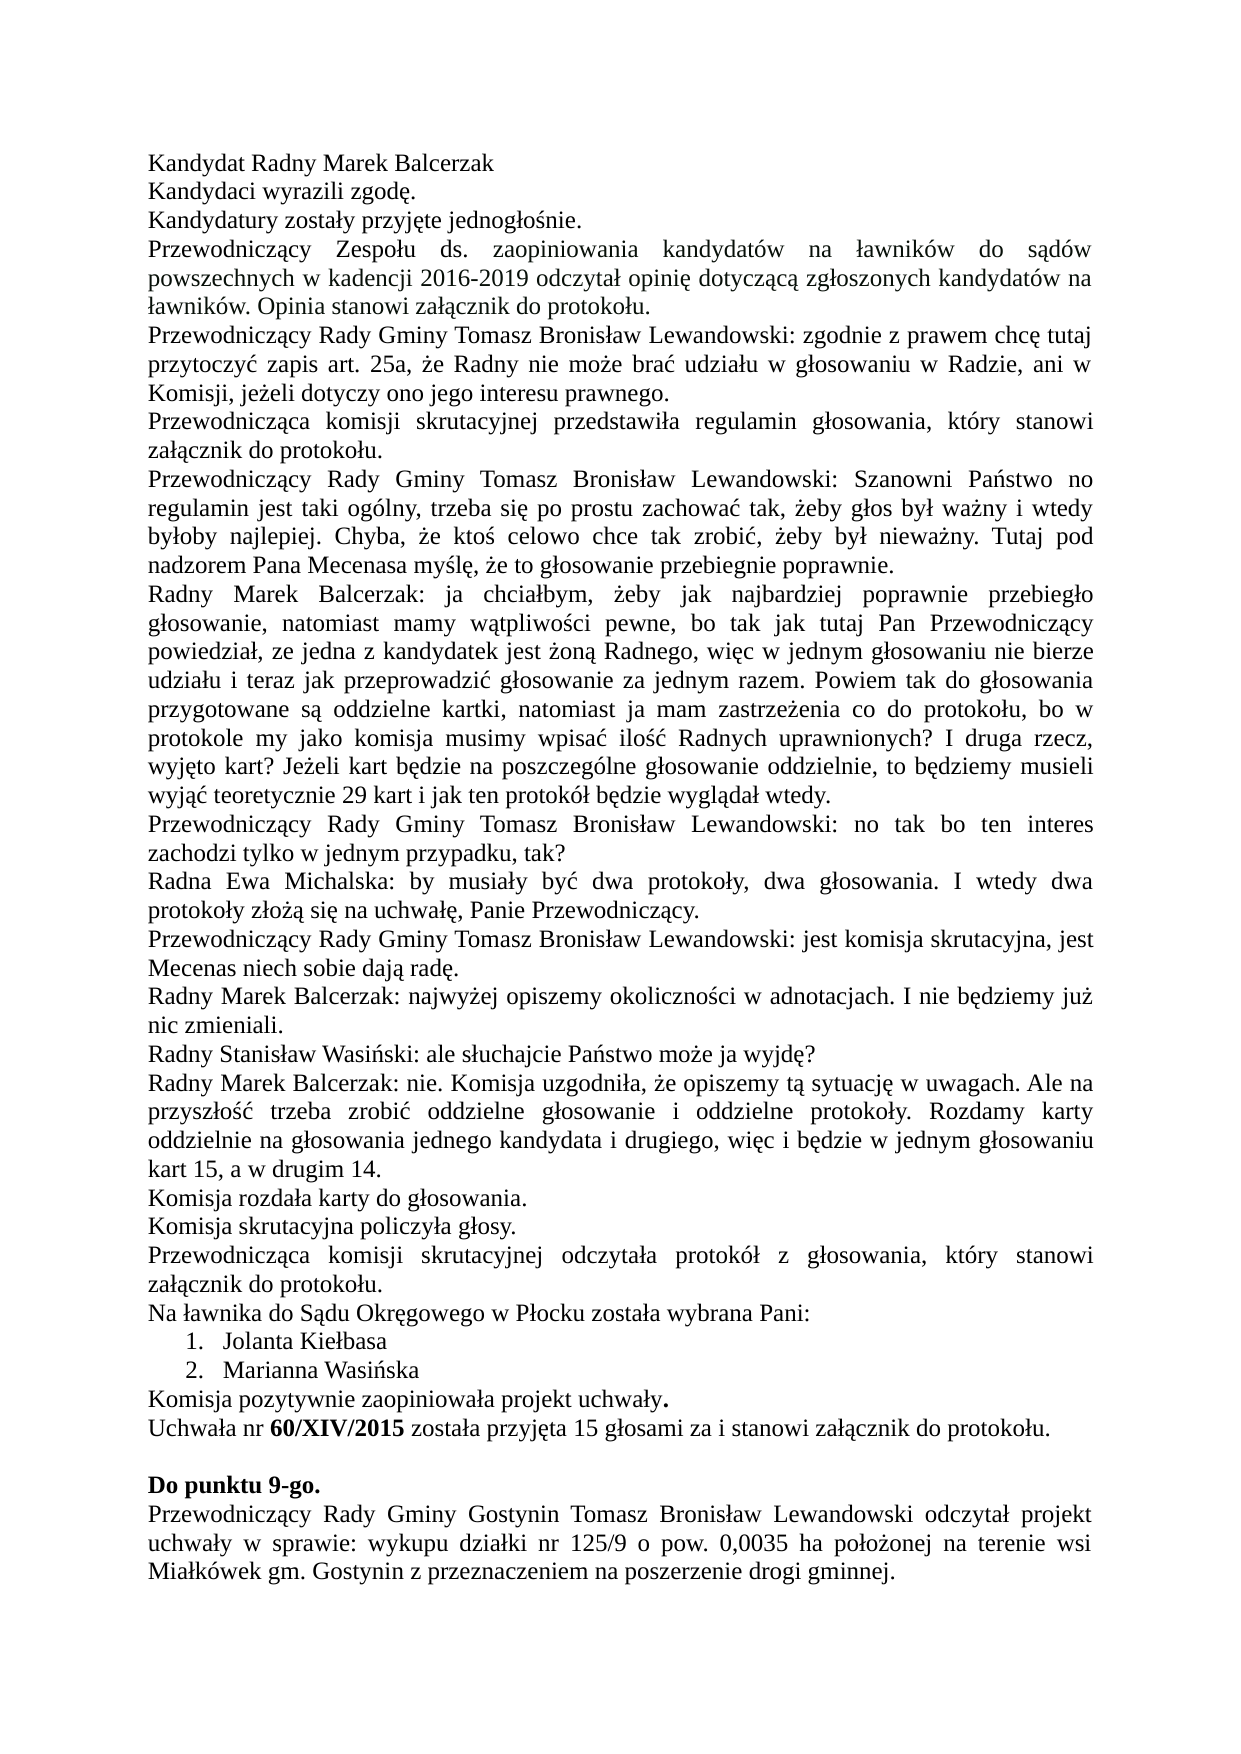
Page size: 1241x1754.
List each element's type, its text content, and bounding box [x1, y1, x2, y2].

text Kandydatury zostały przyjęte jednogłośnie. [148, 205, 1094, 234]
text Radna Ewa Michalska: by musiały być dwa protokoły, dwa głosowania. I wtedy dwa protokoły złożą się na uchwałę, Panie Przewodniczący. [148, 866, 1094, 924]
list Jolanta Kiełbasa [185, 1326, 1094, 1355]
text Kandydat Radny Marek Balcerzak [148, 148, 1094, 176]
text Przewodniczący Zespołu ds. zaopiniowania kandydatów na ławników do sądów powszechnych w kadencji 2016-2019 odczytał opinię dotyczącą zgłoszonych kandydatów na ławników. Opinia stanowi załącznik do protokołu. [148, 234, 1093, 320]
text Przewodniczący Rady Gminy Gostynin Tomasz Bronisław Lewandowski odczytał projekt uchwały w sprawie: wykupu działki nr 125/9 o pow. 0,0035 ha położonej na terenie wsi Miałkówek gm. Gostynin z przeznaczeniem na poszerzenie drogi gminnej. [148, 1499, 1093, 1585]
text Przewodniczący Rady Gminy Tomasz Bronisław Lewandowski: no tak bo ten interes zachodzi tylko w jednym przypadku, tak? [148, 809, 1094, 866]
text Komisja pozytywnie zaopiniowała projekt uchwały. [148, 1384, 1094, 1413]
text Radny Marek Balcerzak: najwyżej opiszemy okoliczności w adnotacjach. I nie będziemy już nic zmieniali. [148, 981, 1094, 1039]
text Do punktu 9-go. [148, 1470, 1094, 1499]
list Marianna Wasińska [185, 1355, 1094, 1384]
text Przewodnicząca komisji skrutacyjnej odczytała protokół z głosowania, który stanowi załącznik do protokołu. [148, 1240, 1094, 1298]
text Komisja skrutacyjna policzyła głosy. [148, 1211, 1094, 1240]
text Przewodnicząca komisji skrutacyjnej przedstawiła regulamin głosowania, który stanowi załącznik do protokołu. [148, 406, 1094, 464]
text Komisja rozdała karty do głosowania. [148, 1183, 1094, 1211]
text Radny Marek Balcerzak: ja chciałbym, żeby jak najbardziej poprawnie przebiegło głosowanie, natomiast mamy wątpliwości pewne, bo tak jak tutaj Pan Przewodniczący powiedział, ze jedna z kandydatek jest żoną Radnego, więc w jednym głosowaniu nie bierze udziału i teraz jak przeprowadzić głosowanie za jednym razem. Powiem tak do głosowania przygotowane są oddzielne kartki, natomiast ja mam zastrzeżenia co do protokołu, bo w protokole my jako komisja musimy wpisać ilość Radnych uprawnionych? I druga rzecz, wyjęto kart? Jeżeli kart będzie na poszczególne głosowanie oddzielnie, to będziemy musieli wyjąć teoretycznie 29 kart i jak ten protokół będzie wyglądał wtedy. [148, 579, 1094, 809]
text Na ławnika do Sądu Okręgowego w Płocku została wybrana Pani: [148, 1298, 1094, 1326]
text Radny Stanisław Wasiński: ale słuchajcie Państwo może ja wyjdę? [148, 1039, 1094, 1068]
text Kandydaci wyrazili zgodę. [148, 176, 1094, 205]
text Przewodniczący Rady Gminy Tomasz Bronisław Lewandowski: jest komisja skrutacyjna, jest Mecenas niech sobie dają radę. [148, 924, 1094, 981]
text Uchwała nr 60/XIV/2015 została przyjęta 15 głosami za i stanowi załącznik do protokołu. [148, 1413, 1094, 1441]
text Radny Marek Balcerzak: nie. Komisja uzgodniła, że opiszemy tą sytuację w uwagach. Ale na przyszłość trzeba zrobić oddzielne głosowanie i oddzielne protokoły. Rozdamy karty oddzielnie na głosowania jednego kandydata i drugiego, więc i będzie w jednym głosowaniu kart 15, a w drugim 14. [148, 1068, 1094, 1183]
text Przewodniczący Rady Gminy Tomasz Bronisław Lewandowski: Szanowni Państwo no regulamin jest taki ogólny, trzeba się po prostu zachować tak, żeby głos był ważny i wtedy byłoby najlepiej. Chyba, że ktoś celowo chce tak zrobić, żeby był nieważny. Tutaj pod nadzorem Pana Mecenasa myślę, że to głosowanie przebiegnie poprawnie. [148, 464, 1094, 579]
text Przewodniczący Rady Gminy Tomasz Bronisław Lewandowski: zgodnie z prawem chcę tutaj przytoczyć zapis art. 25a, że Radny nie może brać udziału w głosowaniu w Radzie, ani w Komisji, jeżeli dotyczy ono jego interesu prawnego. [148, 320, 1093, 406]
